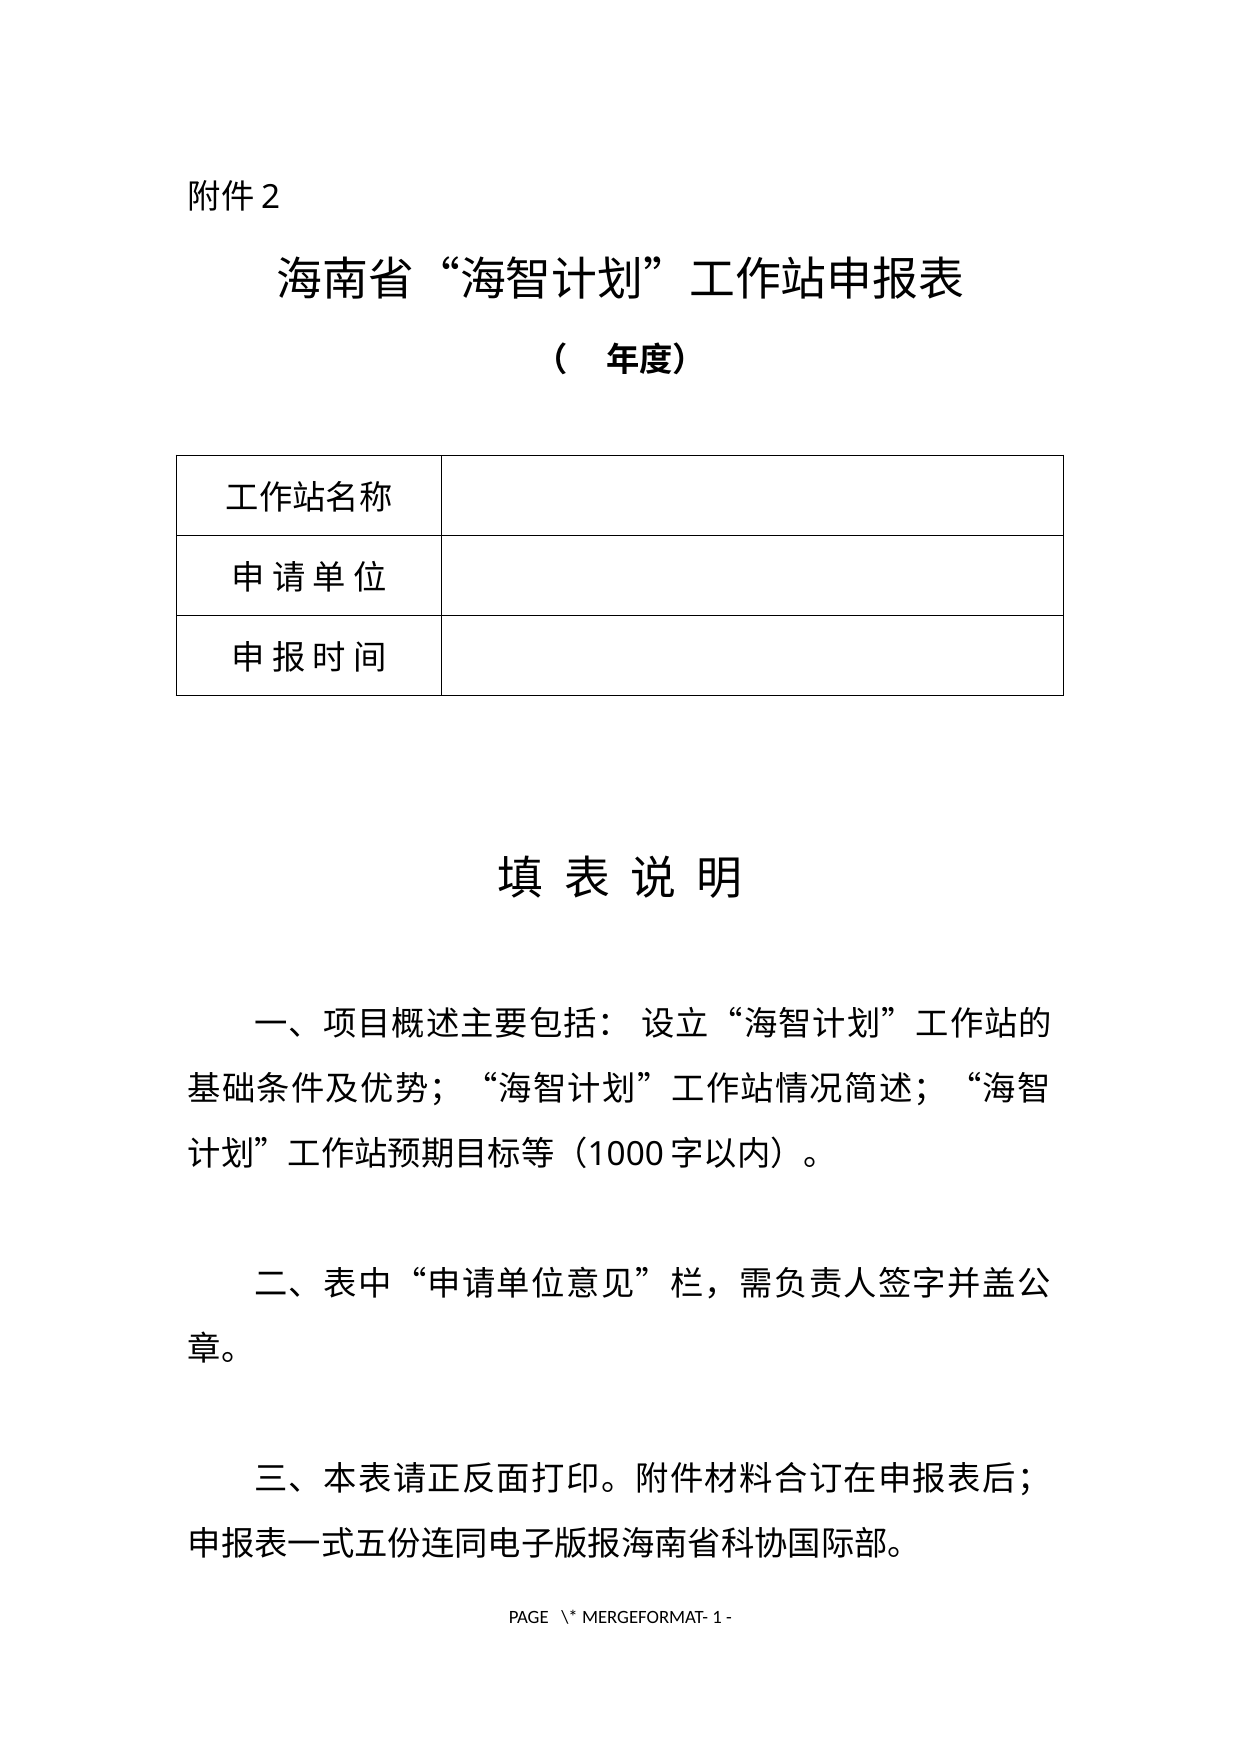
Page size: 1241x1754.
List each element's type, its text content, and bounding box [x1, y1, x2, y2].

table_cell 申 报 时 间 [177, 616, 441, 695]
table_header 工作站名称 [177, 456, 441, 534]
text 海南省“海智计划”工作站申报表 [187, 227, 1053, 324]
text 一、项目概述主要包括： 设立“海智计划”工作站的基础条件及优势；“海智计划”工作站情况简述；“海智计划”工作站预期目标等（1000字以内）。 [187, 988, 1053, 1183]
text （ 年度） [187, 324, 1053, 389]
table_cell 申 请 单 位 [177, 536, 441, 615]
text 填 表 说 明 [187, 826, 1053, 923]
table_cell [442, 616, 1063, 695]
text 三、本表请正反面打印。附件材料合订在申报表后；申报表一式五份连同电子版报海南省科协国际部。 [187, 1443, 1053, 1573]
text 附件2 [187, 162, 1053, 227]
text 二、表中“申请单位意见”栏，需负责人签字并盖公章。 [187, 1248, 1053, 1378]
table_header [442, 456, 1063, 534]
table_cell [442, 536, 1063, 615]
